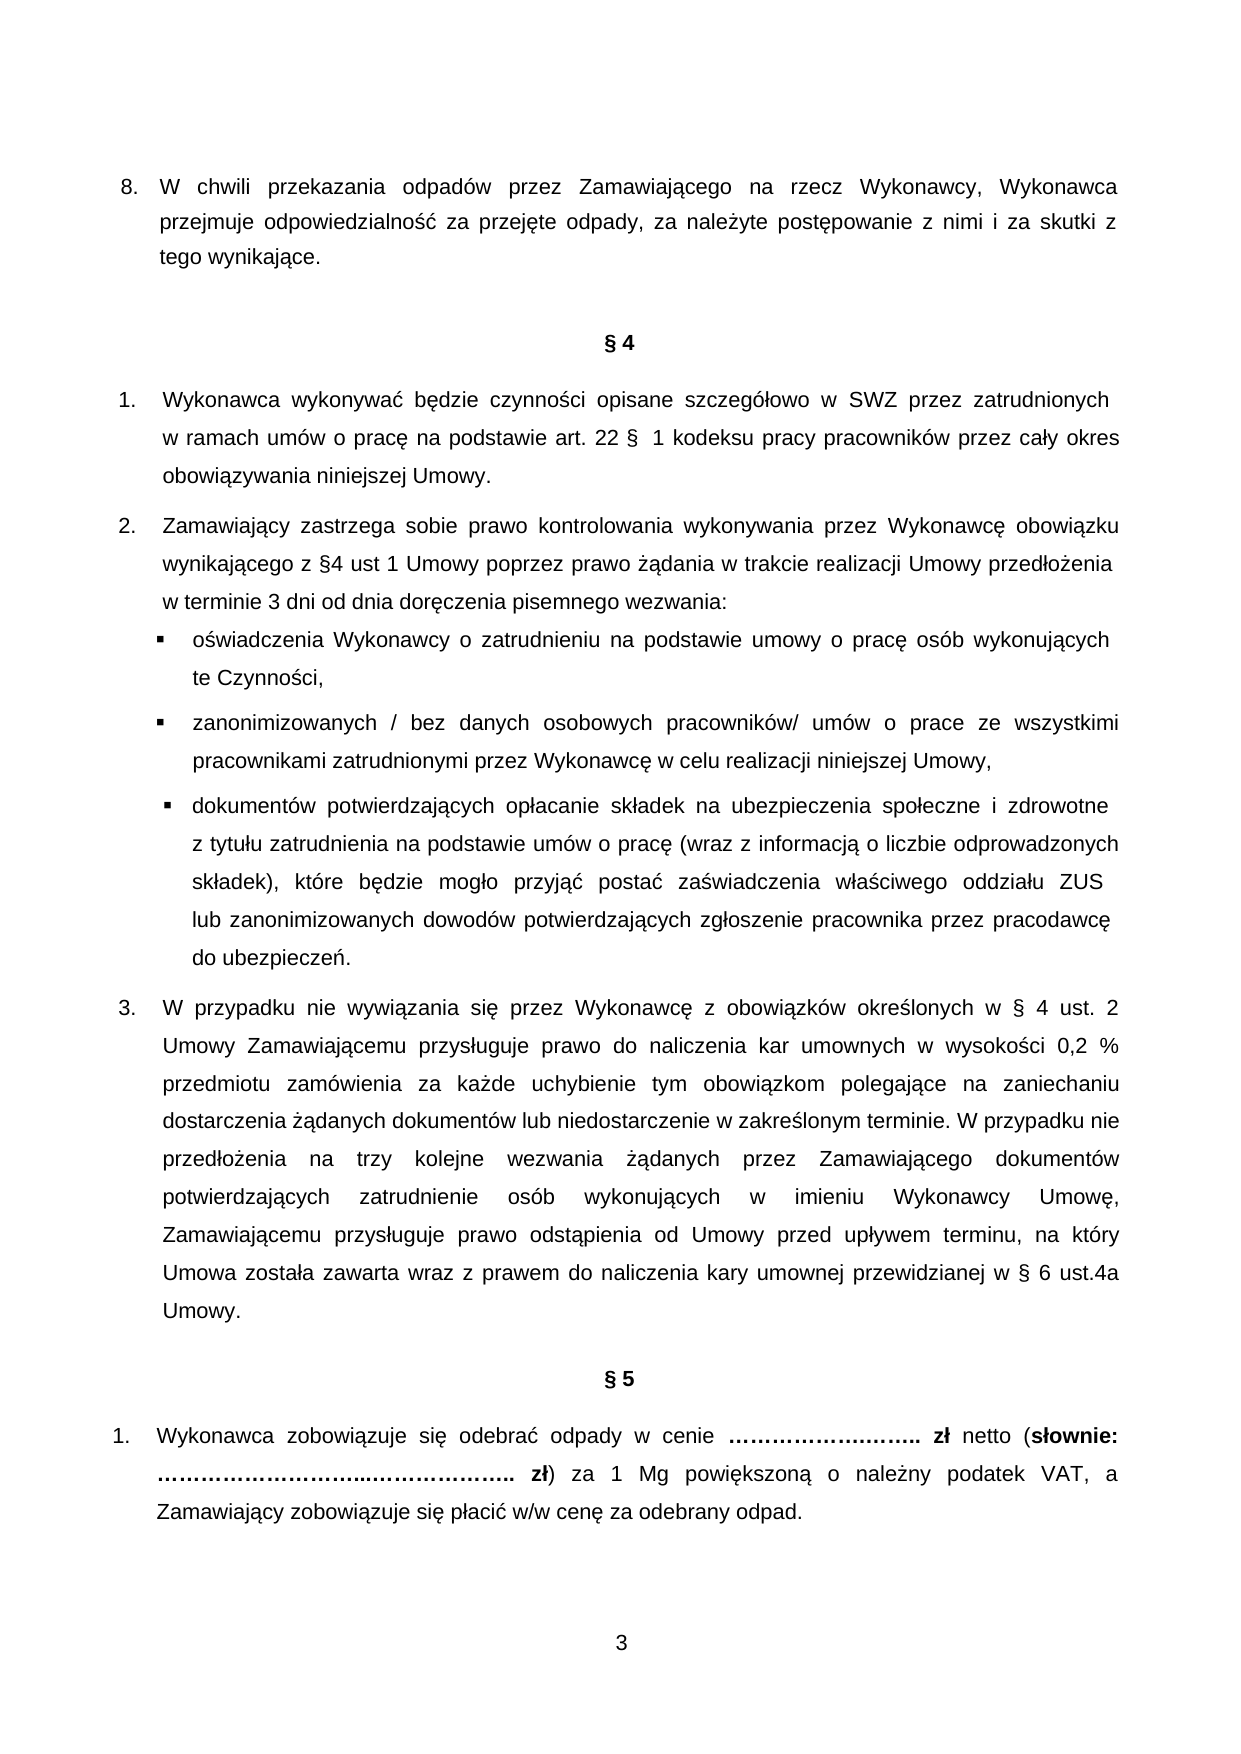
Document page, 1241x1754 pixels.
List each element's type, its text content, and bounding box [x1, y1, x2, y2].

list Wykonawca zobowiązuje się odebrać odpady w cenie ……………….…….. zł netto (słownie: ………………………...……………….. zł) za 1 Mg powiększoną o należny podatek VAT, a Zamawiający zobowiązuje się płacić w/w cenę za odebrany odpad. [112, 1423, 1118, 1524]
list W przypadku nie wywiązania się przez Wykonawcę z obowiązków określonych w § 4 ust. 2 Umowy Zamawiającemu przysługuje prawo do naliczenia kar umownych w wysokości 0,2 % przedmiotu zamówienia za każde uchybienie tym obowiązkom polegające na zaniechaniu dostarczenia żądanych dokumentów lub niedostarczenie w zakreślonym terminie. W przypadku nie przedłożenia na trzy kolejne wezwania żądanych przez Zamawiającego dokumentów potwierdzających zatrudnienie osób wykonujących w imieniu Wykonawcy Umowę, Zamawiającemu przysługuje prawo odstąpienia od Umowy przed upływem terminu, na który Umowa została zawarta wraz z prawem do naliczenia kary umownej przewidzianej w § 6 ust.4a Umowy. [118, 995, 1121, 1323]
text § 4 [118, 329, 1121, 355]
list Wykonawca wykonywać będzie czynności opisane szczegółowo w SWZ przez zatrudnionych w ramach umów o pracę na podstawie art. 22 § 1 kodeksu pracy pracowników przez cały okres obowiązywania niniejszej Umowy. [118, 387, 1121, 488]
list Zamawiający zastrzega sobie prawo kontrolowania wykonywania przez Wykonawcę obowiązku wynikającego z §4 ust 1 Umowy poprzez prawo żądania w trakcie realizacji Umowy przedłożenia w terminie 3 dni od dnia doręczenia pisemnego wezwania: [118, 513, 1121, 614]
list dokumentów potwierdzających opłacanie składek na ubezpieczenia społeczne i zdrowotne z tytułu zatrudnienia na podstawie umów o pracę (wraz z informacją o liczbie odprowadzonych składek), które będzie mogło przyjąć postać zaświadczenia właściwego oddziału ZUS lub zanonimizowanych dowodów potwierdzających zgłoszenie pracownika przez pracodawcę do ubezpieczeń. [162, 793, 1121, 970]
list W chwili przekazania odpadów przez Zamawiającego na rzecz Wykonawcy, Wykonawca przejmuje odpowiedzialność za przejęte odpady, za należyte postępowanie z nimi i za skutki z tego wynikające. [120, 174, 1118, 269]
list zanonimizowanych / bez danych osobowych pracowników/ umów o prace ze wszystkimi pracownikami zatrudnionymi przez Wykonawcę w celu realizacji niniejszej Umowy, [155, 710, 1121, 773]
list oświadczenia Wykonawcy o zatrudnieniu na podstawie umowy o pracę osób wykonujących te Czynności, [155, 627, 1121, 690]
text § 5 [118, 1366, 1121, 1391]
